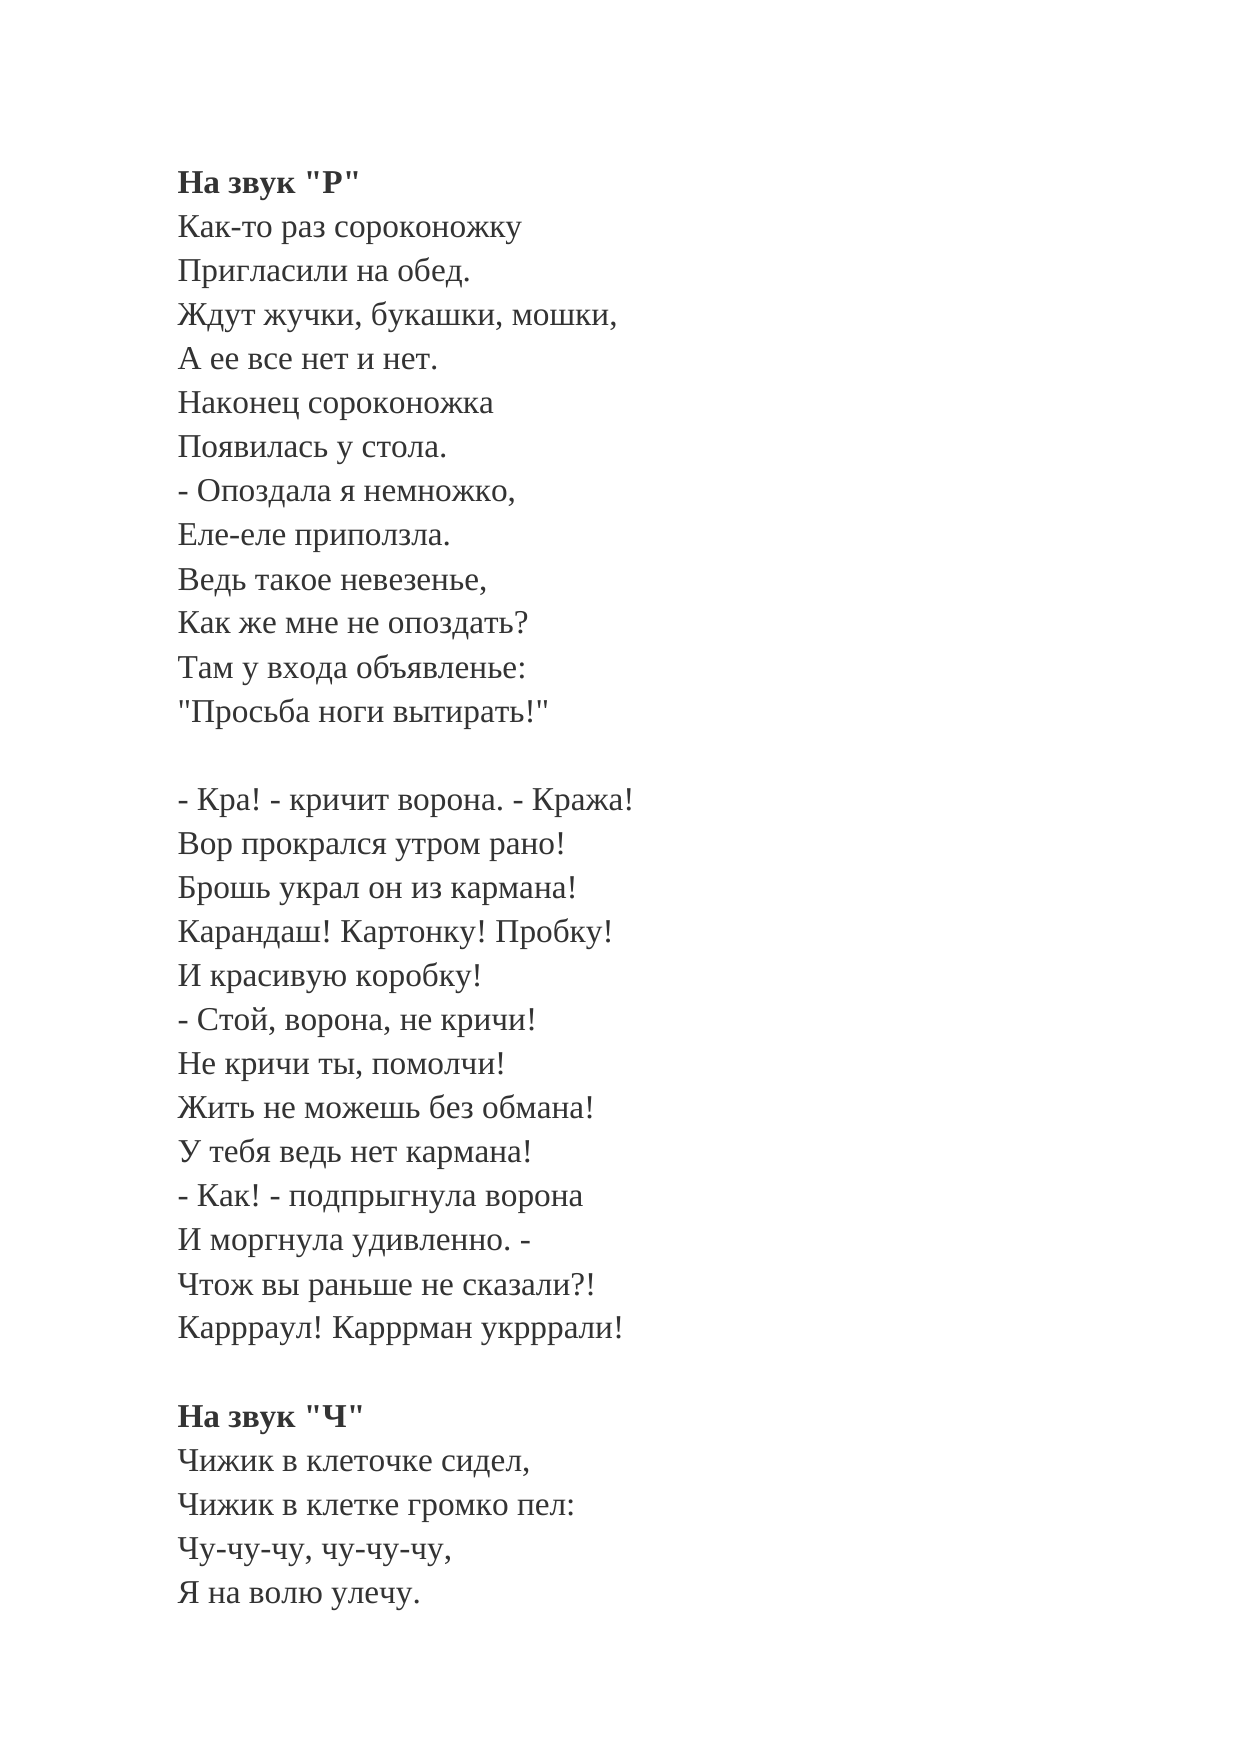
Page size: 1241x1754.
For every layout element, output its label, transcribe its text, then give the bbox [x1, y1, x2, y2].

text На звук "Р" Как-то раз сороконожку Пригласили на обед. Ждут жучки, букашки, мошки, А ее все нет и нет. Наконец сороконожка Появилась у стола. - Опоздала я немножко, Еле-еле приползла. Ведь такое невезенье, Как же мне не опоздать? Там у входа объявленье: "Просьба ноги вытирать!" - Кра! - кричит ворона. - Кража! Вор прокрался утром рано! Брошь украл он из кармана! Карандаш! Картонку! Пробку! И красивую коробку! - Стой, ворона, не кричи! Не кричи ты, помолчи! Жить не можешь без обмана! У тебя ведь нет кармана! - Как! - подпрыгнула ворона И моргнула удивленно. - Чтож вы раньше не сказали?! Каррраул! Карррман укрррали! На звук "Ч" Чижик в клеточке сидел, Чижик в клетке громко пел: Чу-чу-чу, чу-чу-чу, Я на волю улечу. [177, 118, 1152, 1611]
